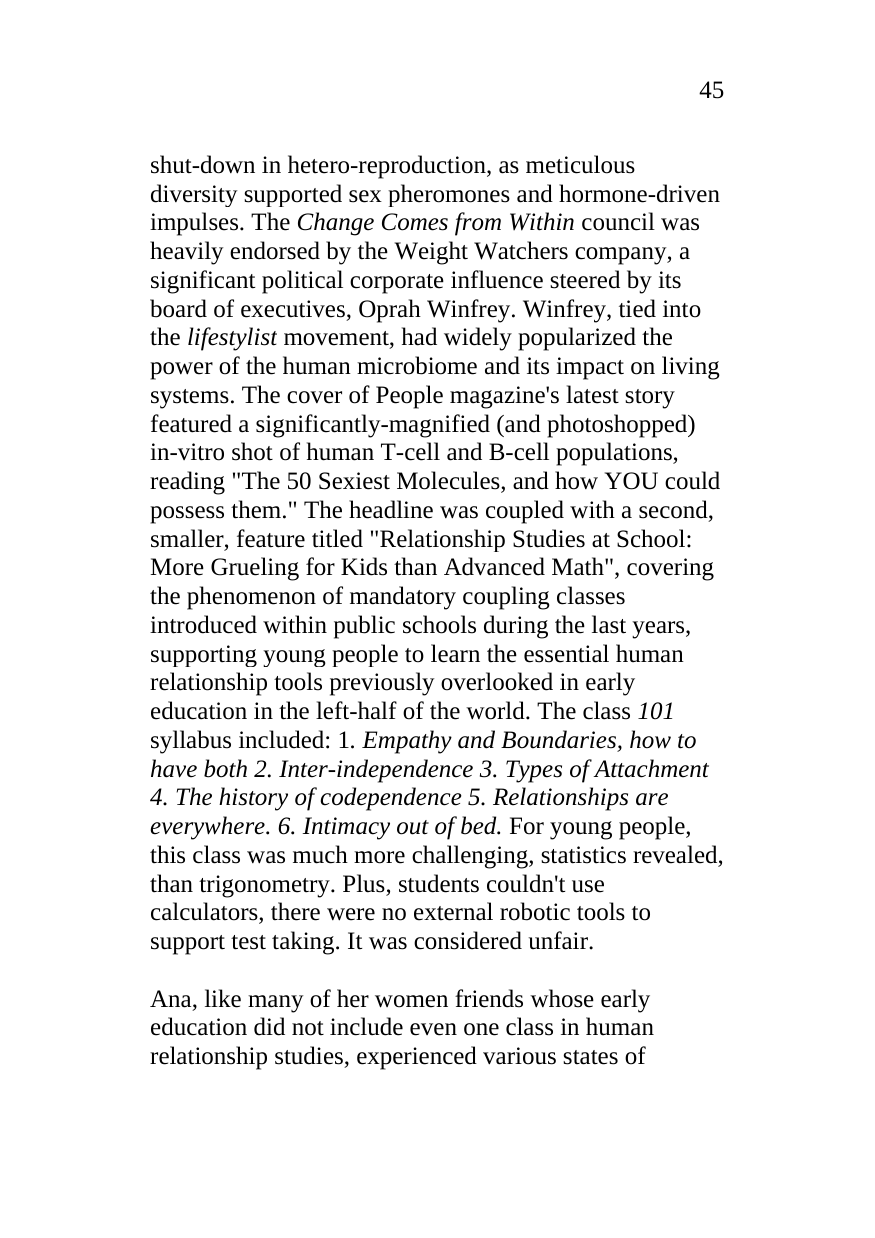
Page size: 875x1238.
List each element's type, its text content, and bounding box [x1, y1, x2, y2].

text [150, 984, 724, 1070]
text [150, 150, 724, 840]
